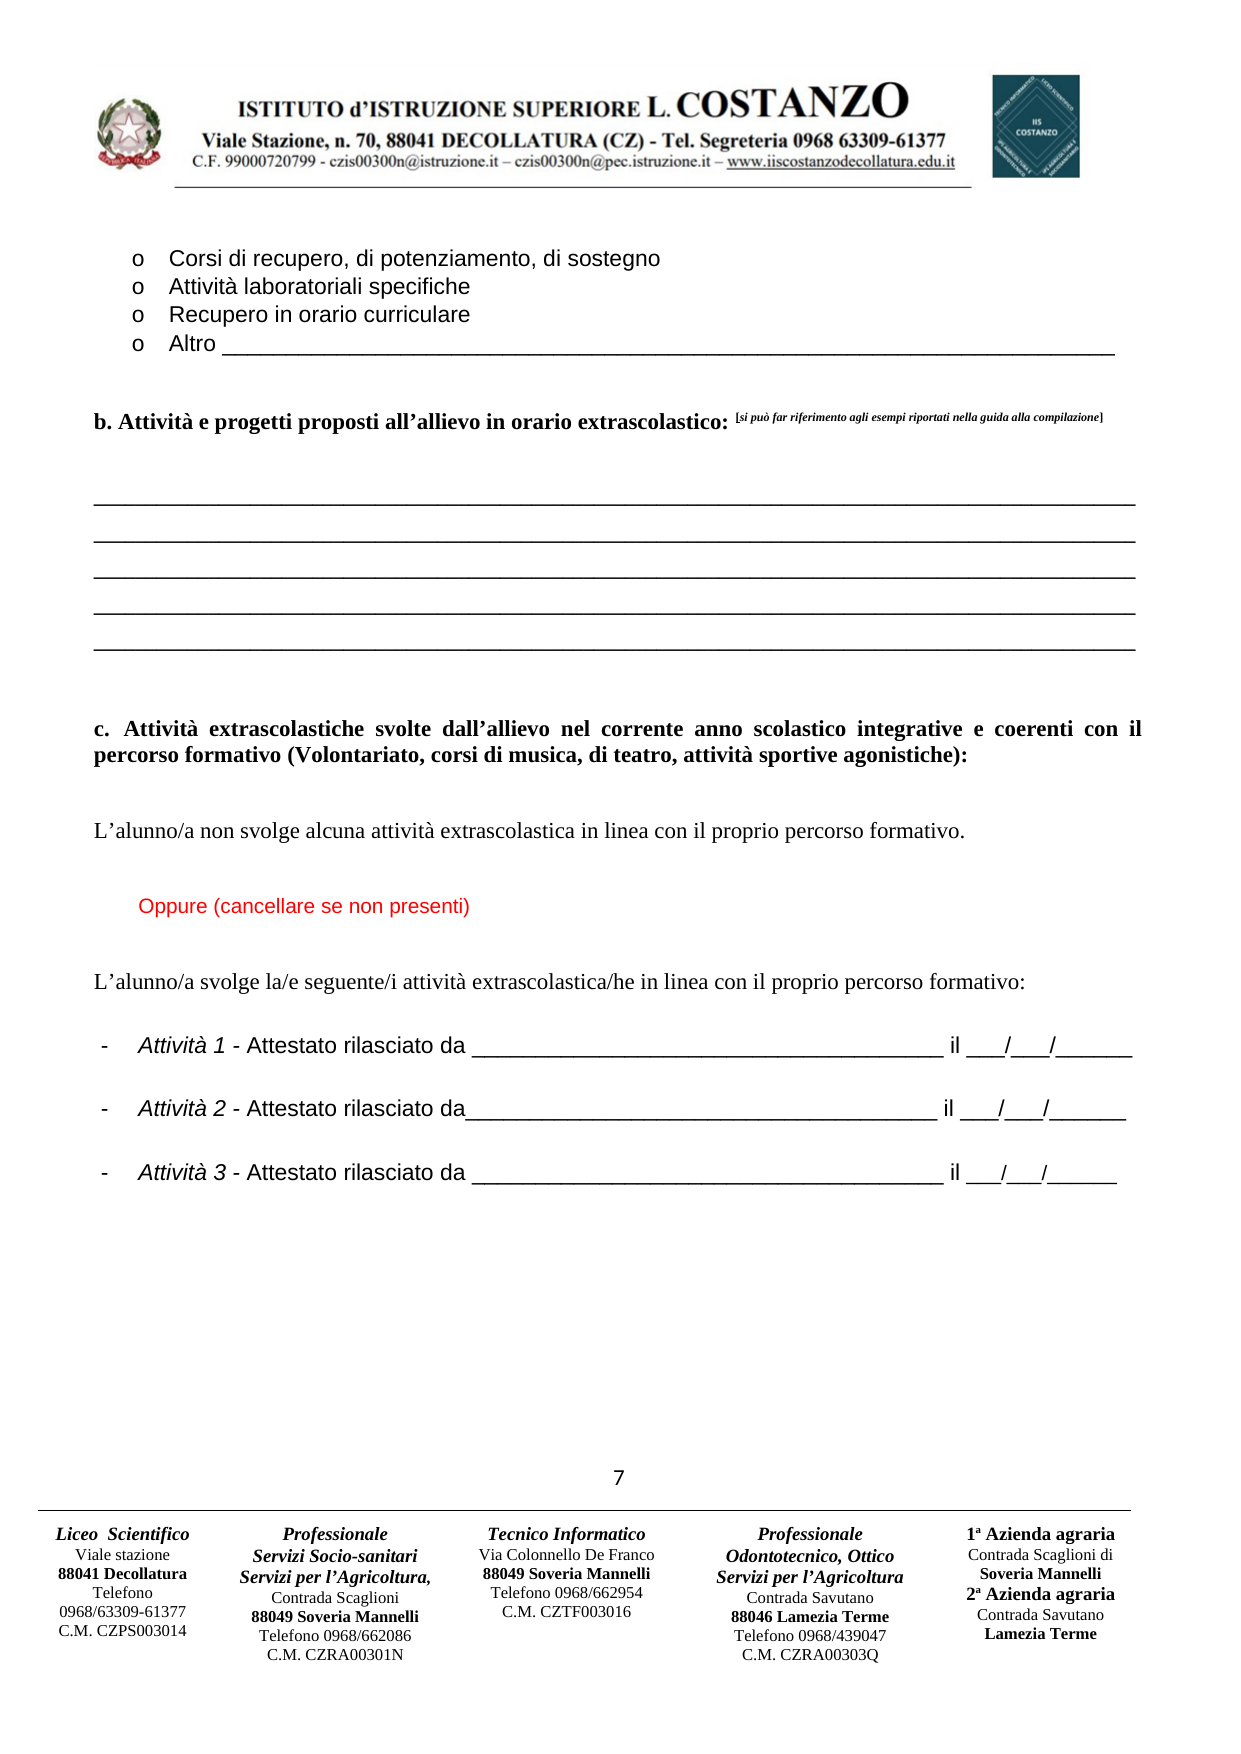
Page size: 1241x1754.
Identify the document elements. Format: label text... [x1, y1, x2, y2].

list Recupero in orario curriculare [131, 301, 1144, 330]
picture [93, 63, 1098, 198]
list Attività laboratoriali specifiche [131, 273, 1144, 301]
text c. Attività extrascolastiche svolte dall’allievo nel corrente anno scolastico integrative e coerenti con il percorso formativo (Volontariato, corsi di musica, di teatro, attività sportive agonistiche): [94, 715, 1144, 767]
text L’alunno/a svolge la/e seguente/i attività extrascolastica/he in linea con il proprio percorso formativo: [94, 968, 1144, 994]
text b. Attività e progetti proposti all’allievo in orario extrascolastico: [si può far riferimento agli esempi riportati nella guida alla compilazione] [94, 408, 1144, 434]
list Attività 1 - Attestato rilasciato da _____________________________________ il ___/___/______ [101, 1032, 1144, 1058]
list Altro ______________________________________________________________________ [131, 330, 1144, 358]
list Attività 3 - Attestato rilasciato da _____________________________________ il ___/___/______ [101, 1159, 1144, 1186]
text Oppure (cancellare se non presenti) [138, 894, 1144, 918]
text ____________________________________________________________________________________________________________________________________________________________________________________________________________________________________________________________________________________________________________________________________________________________________________________________________________________________________________________________________________________________________________________ [94, 484, 1144, 653]
list Attività 2 - Attestato rilasciato da_____________________________________ il ___/___/______ [101, 1095, 1144, 1122]
text L’alunno/a non svolge alcuna attività extrascolastica in linea con il proprio percorso formativo. [94, 817, 1144, 844]
list Corsi di recupero, di potenziamento, di sostegno [131, 245, 1144, 273]
